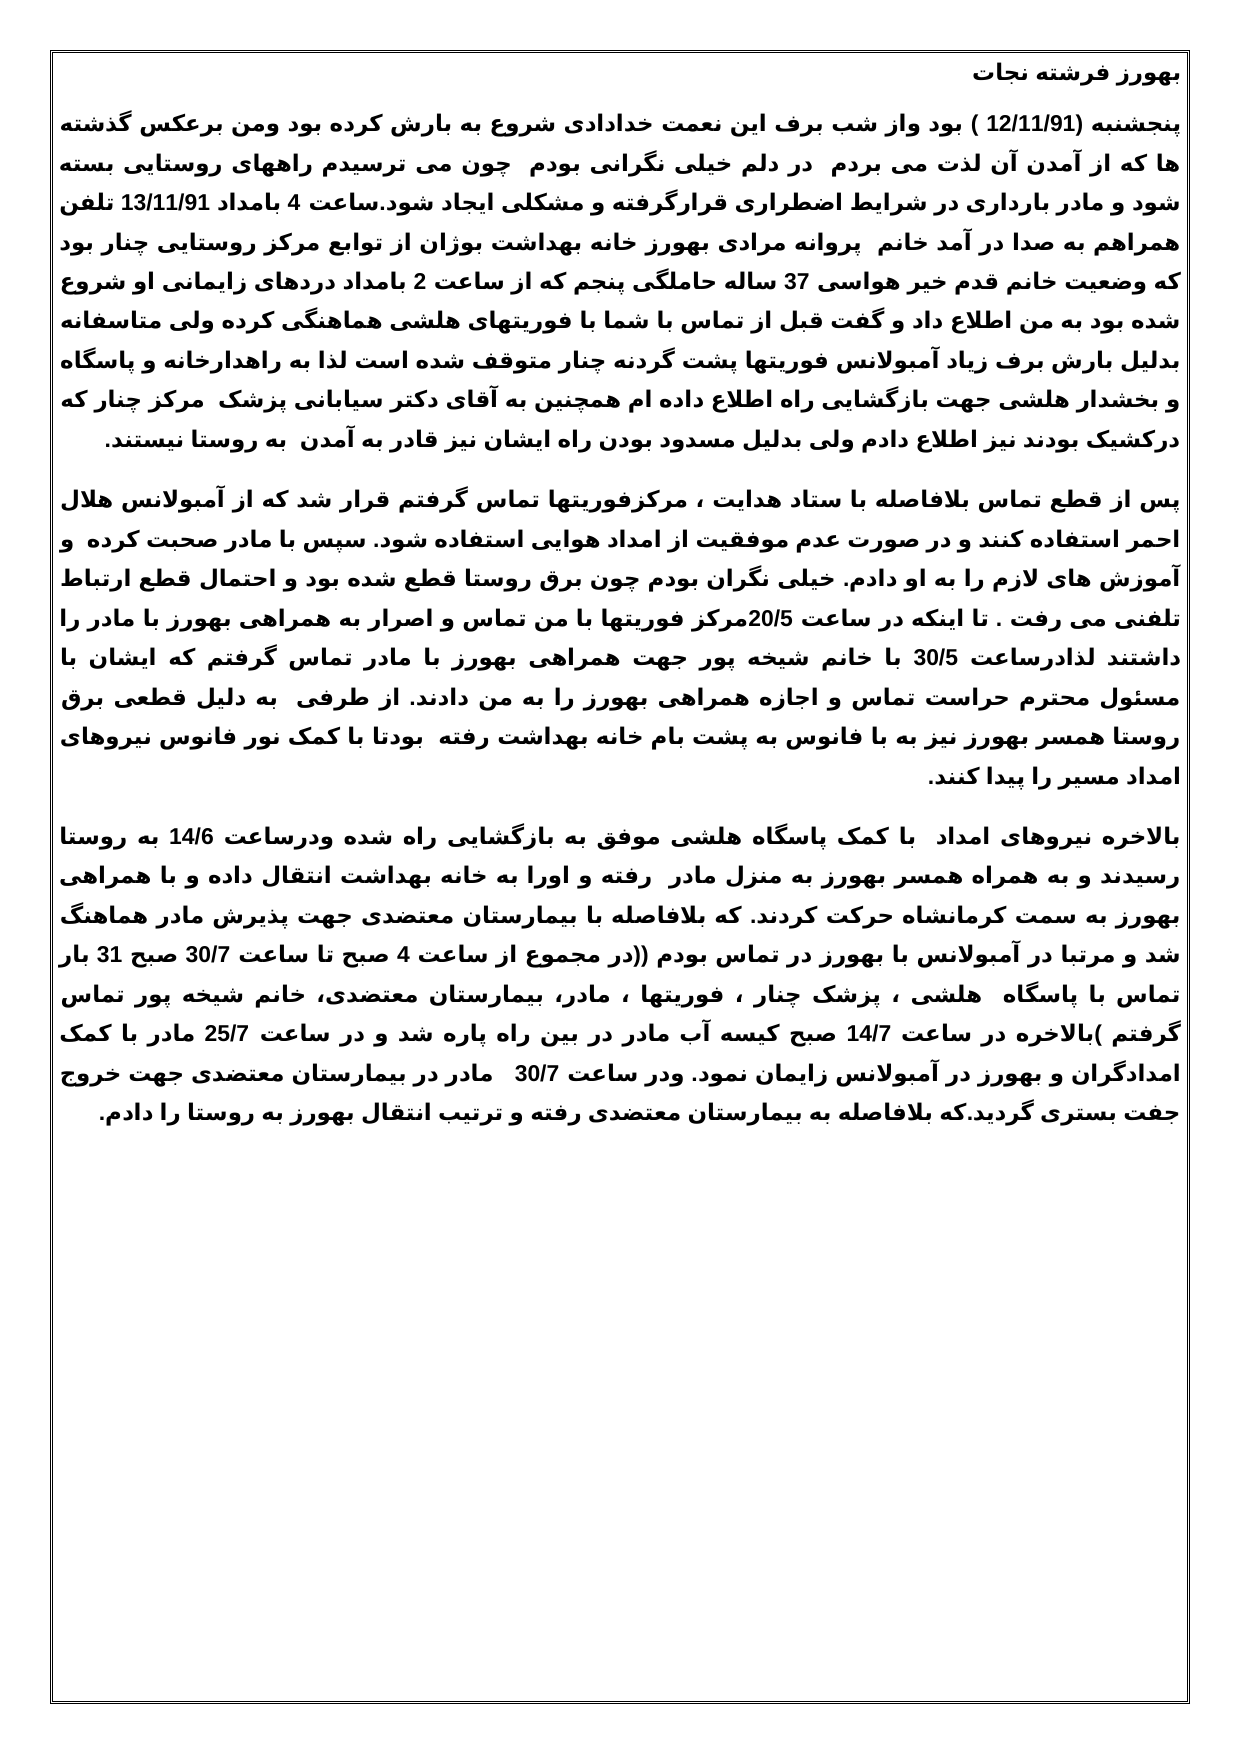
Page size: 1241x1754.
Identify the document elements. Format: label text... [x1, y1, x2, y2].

text پس از قطع تماس بلافاصله با ستاد هدایت ، مرکزفوریتها تماس گرفتم قرار شد که از آمبولانس هلال احمر استفاده کنند و در صورت عدم موفقیت از امداد هوایی استفاده شود. سپس با مادر صحبت کرده و آموزش های لازم را به او دادم. خیلی نگران بودم چون برق روستا قطع شده بود و احتمال قطع ارتباط تلفنی می رفت . تا اینکه در ساعت 20/5مرکز فوریتها با من تماس و اصرار به همراهی بهورز با مادر را داشتند لذادرساعت 30/5 با خانم شیخه پور جهت همراهی بهورز با مادر تماس گرفتم که ایشان با مسئول محترم حراست تماس و اجازه همراهی بهورز را به من دادند. از طرفی به دلیل قطعی برق روستا همسر بهورز نیز به با فانوس به پشت بام خانه بهداشت رفته بودتا با کمک نور فانوس نیروهای امداد مسیر را پیدا کنند. [59, 486, 1181, 789]
text بهورز فرشته نجات [59, 59, 1181, 85]
text پنجشنبه (12/11/91 ) بود واز شب برف این نعمت خدادادی شروع به بارش کرده بود ومن برعکس گذشته ها که از آمدن آن لذت می بردم در دلم خیلی نگرانی بودم چون می ترسیدم راههای روستایی بسته شود و مادر بارداری در شرایط اضطراری قرارگرفته و مشکلی ایجاد شود.ساعت 4 بامداد 13/11/91 تلفن همراهم به صدا در آمد خانم پروانه مرادی بهورز خانه بهداشت بوژان از توابع مرکز روستایی چنار بود که وضعیت خانم قدم خیر هواسی 37 ساله حاملگی پنجم که از ساعت 2 بامداد دردهای زایمانی او شروع شده بود به من اطلاع داد و گفت قبل از تماس با شما با فوریتهای هلشی هماهنگی کرده ولی متاسفانه بدلیل بارش برف زیاد آمبولانس فوریتها پشت گردنه چنار متوقف شده است لذا به راهدارخانه و پاسگاه و بخشدار هلشی جهت بازگشایی راه اطلاع داده ام همچنین به آقای دکتر سیابانی پزشک مرکز چنار که درکشیک بودند نیز اطلاع دادم ولی بدلیل مسدود بودن راه ایشان نیز قادر به آمدن به روستا نیستند. [59, 110, 1181, 452]
text بالاخره نیروهای امداد با کمک پاسگاه هلشی موفق به بازگشایی راه شده ودرساعت 14/6 به روستا رسیدند و به همراه همسر بهورز به منزل مادر رفته و اورا به خانه بهداشت انتقال داده و با همراهی بهورز به سمت کرمانشاه حرکت کردند. که بلافاصله با بیمارستان معتضدی جهت پذیرش مادر هماهنگ شد و مرتبا در آمبولانس با بهورز در تماس بودم ((در مجموع از ساعت 4 صبح تا ساعت 30/7 صبح 31 بار تماس با پاسگاه هلشی ، پزشک چنار ، فوریتها ، مادر، بیمارستان معتضدی، خانم شیخه پور تماس گرفتم )بالاخره در ساعت 14/7 صبح کیسه آب مادر در بین راه پاره شد و در ساعت 25/7 مادر با کمک امدادگران و بهورز در آمبولانس زایمان نمود. ودر ساعت 30/7 مادر در بیمارستان معتضدی جهت خروج جفت بستری گردید.که بلافاصله به بیمارستان معتضدی رفته و ترتیب انتقال بهورز به روستا را دادم. [59, 823, 1181, 1126]
